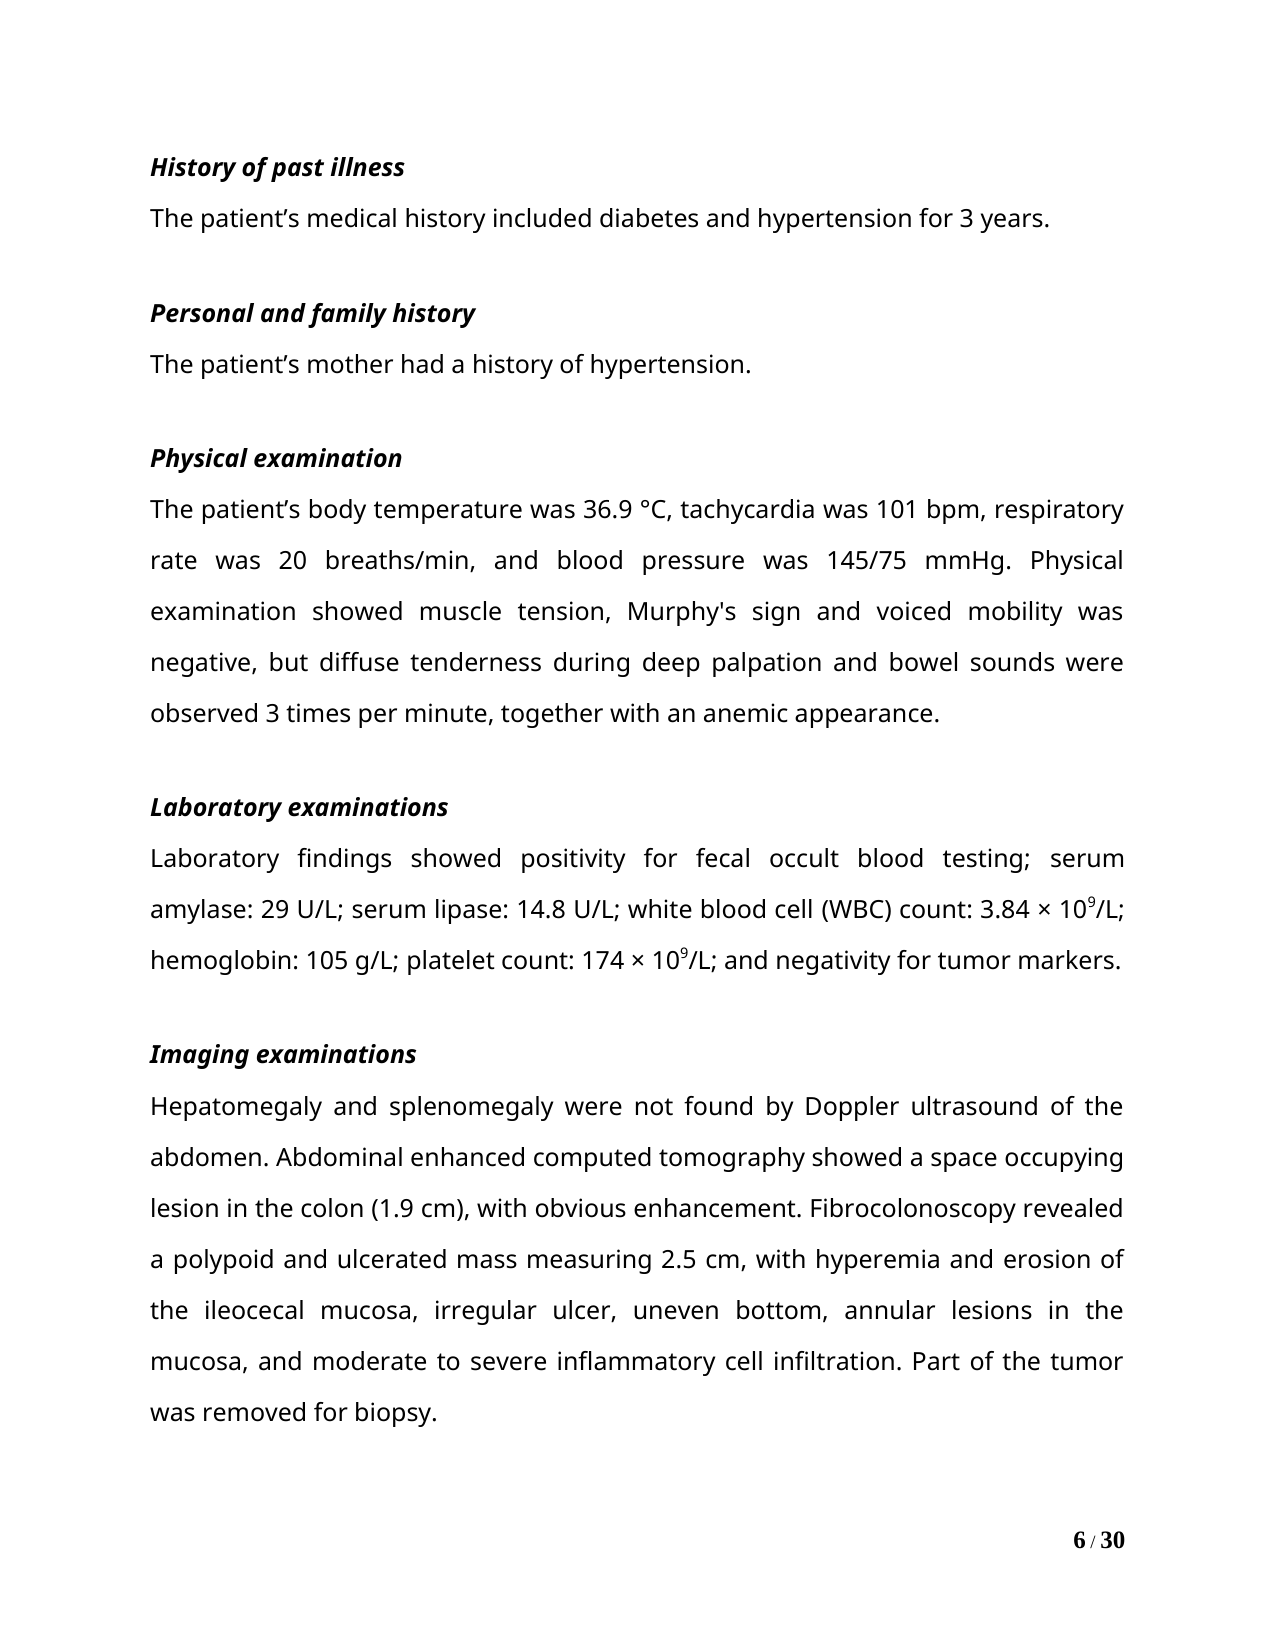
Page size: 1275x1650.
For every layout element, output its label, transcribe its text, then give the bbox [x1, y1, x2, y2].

text Laboratory findings showed positivity for fecal occult blood testing; serum amylase: 29 U/L; serum lipase: 14.8 U/L; white blood cell (WBC) count: 3.84 × 109/L; hemoglobin: 105 g/L; platelet count: 174 × 109/L; and negativity for tumor markers. [150, 841, 1125, 977]
text Hepatomegaly and splenomegaly were not found by Doppler ultrasound of the abdomen. Abdominal enhanced computed tomography showed a space occupying lesion in the colon (1.9 cm), with obvious enhancement. Fibrocolonoscopy revealed a polypoid and ulcerated mass measuring 2.5 cm, with hyperemia and erosion of the ileocecal mucosa, irregular ulcer, uneven bottom, annular lesions in the mucosa, and moderate to severe inflammatory cell infiltration. Part of the tumor was removed for biopsy. [150, 1088, 1125, 1428]
text Laboratory examinations [150, 790, 1125, 824]
text The patient’s mother had a history of hypertension. [150, 346, 1125, 380]
text The patient’s medical history included diabetes and hypertension for 3 years. [150, 201, 1125, 235]
text Physical examination [150, 440, 1125, 474]
text Imaging examinations [150, 1037, 1125, 1071]
text History of past illness [150, 150, 1125, 184]
text Personal and family history [150, 295, 1125, 329]
text The patient’s body temperature was 36.9 °C, tachycardia was 101 bpm, respiratory rate was 20 breaths/min, and blood pressure was 145/75 mmHg. Physical examination showed muscle tension, Murphy's sign and voiced mobility was negative, but diffuse tenderness during deep palpation and bowel sounds were observed 3 times per minute, together with an anemic appearance. [150, 491, 1125, 730]
